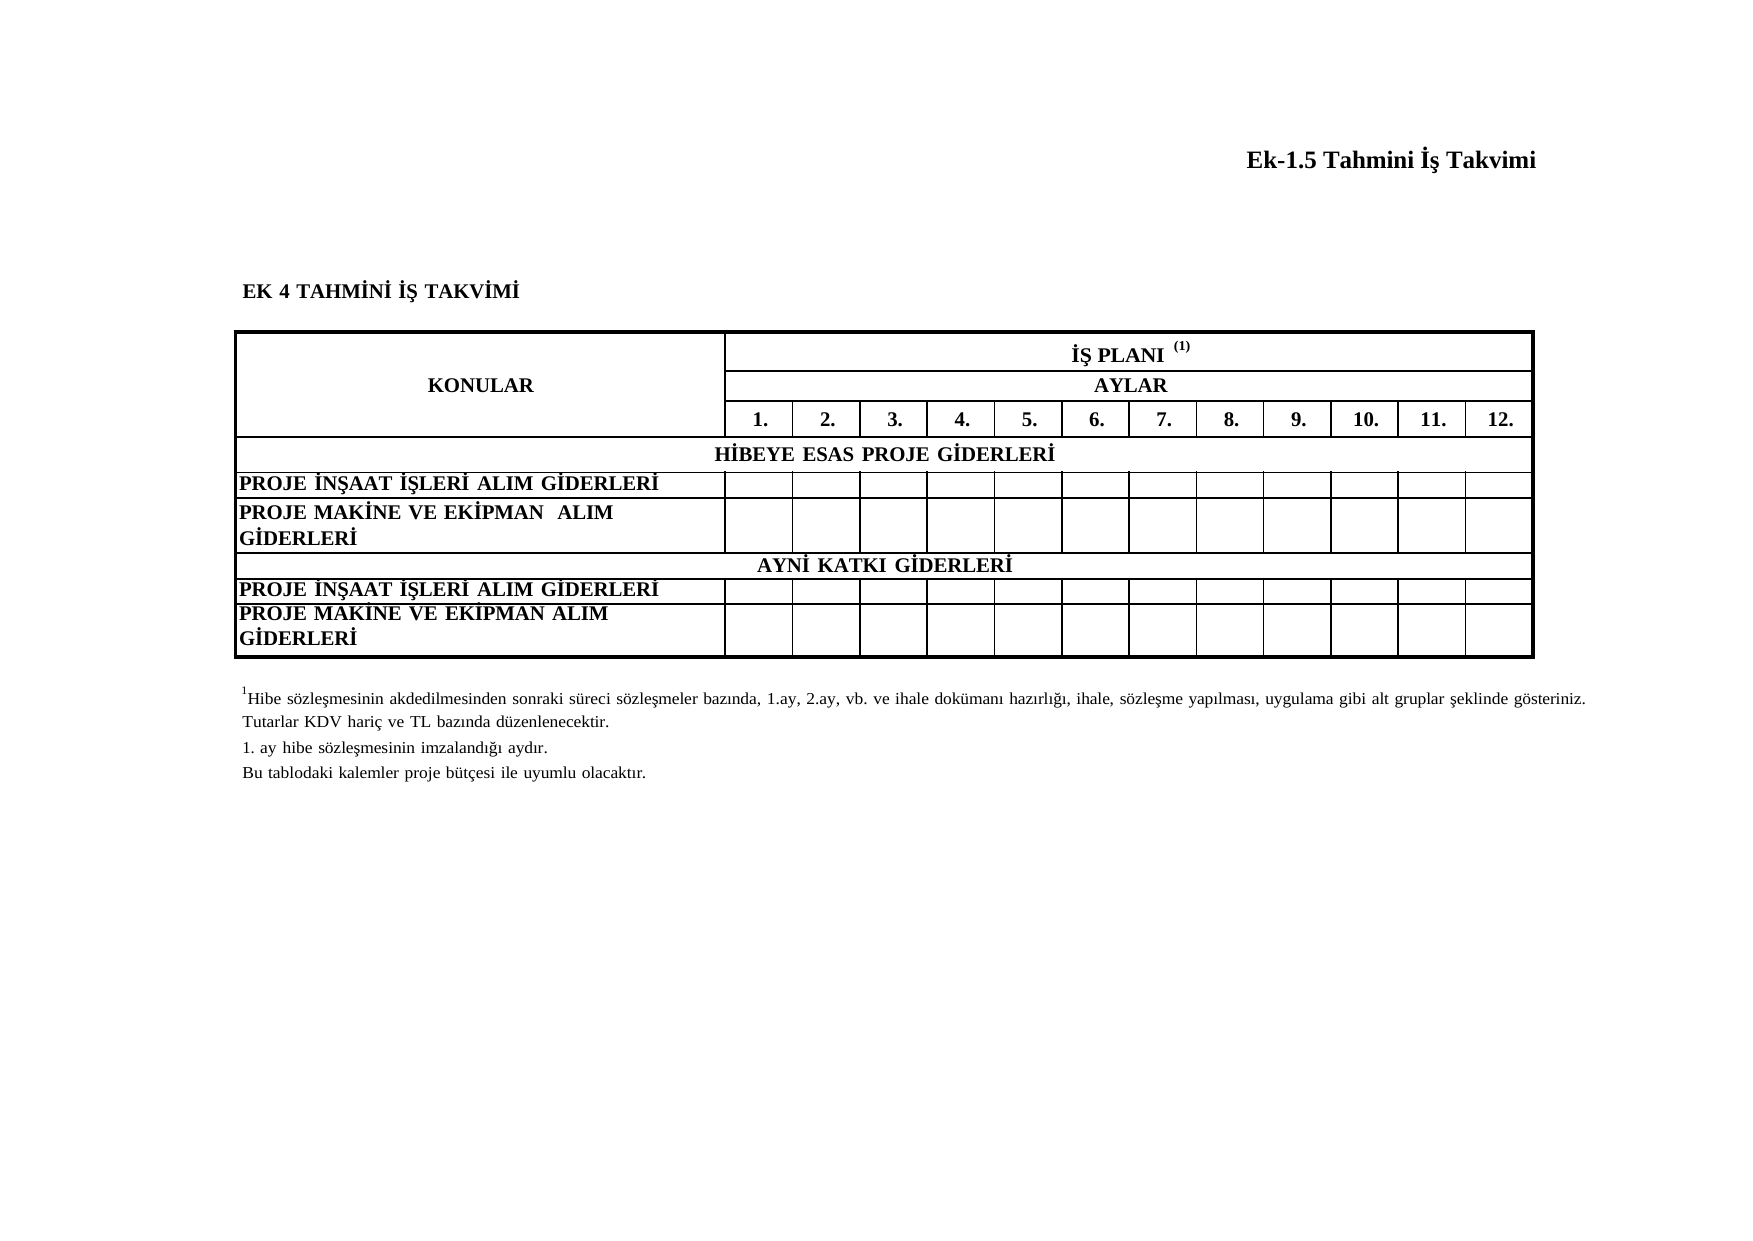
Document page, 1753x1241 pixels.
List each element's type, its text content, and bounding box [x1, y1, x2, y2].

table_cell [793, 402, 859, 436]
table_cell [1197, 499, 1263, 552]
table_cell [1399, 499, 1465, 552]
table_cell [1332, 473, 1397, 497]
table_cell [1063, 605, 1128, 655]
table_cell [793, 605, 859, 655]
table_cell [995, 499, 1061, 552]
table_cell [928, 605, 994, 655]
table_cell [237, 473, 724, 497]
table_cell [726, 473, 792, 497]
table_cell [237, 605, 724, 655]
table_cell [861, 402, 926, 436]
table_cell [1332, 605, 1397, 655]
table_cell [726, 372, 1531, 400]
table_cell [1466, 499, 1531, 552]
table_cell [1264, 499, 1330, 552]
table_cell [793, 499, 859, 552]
text 1Hibe sözleşmesinin akdedilmesinden sonraki süreci sözleşmeler bazında, 1.ay, 2.ay, vb. ve ihale dokümanı hazırlığı, ihale, sözleşme yapılması, uygulama gibi alt gruplar şeklinde gösteriniz. Tutarlar KDV hariç ve TL bazında düzenlenecektir. [241, 684, 1598, 731]
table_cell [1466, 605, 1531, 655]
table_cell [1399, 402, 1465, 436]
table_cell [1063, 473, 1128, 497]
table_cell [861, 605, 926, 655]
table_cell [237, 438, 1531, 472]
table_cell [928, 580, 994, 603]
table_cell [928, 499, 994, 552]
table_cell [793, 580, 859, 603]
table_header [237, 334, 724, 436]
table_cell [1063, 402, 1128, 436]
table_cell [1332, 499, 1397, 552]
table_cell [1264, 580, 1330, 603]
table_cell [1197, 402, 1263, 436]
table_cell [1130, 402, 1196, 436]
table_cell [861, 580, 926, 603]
list ay hibe sözleşmesinin imzalandığı aydır. [242, 737, 1610, 757]
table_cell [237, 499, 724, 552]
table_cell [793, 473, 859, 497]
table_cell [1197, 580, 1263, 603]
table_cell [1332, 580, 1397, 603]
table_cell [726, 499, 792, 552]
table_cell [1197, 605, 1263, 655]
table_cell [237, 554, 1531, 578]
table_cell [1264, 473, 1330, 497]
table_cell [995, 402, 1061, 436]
text EK 4 TAHMİNİ İŞ TAKVİMİ [242, 279, 1610, 303]
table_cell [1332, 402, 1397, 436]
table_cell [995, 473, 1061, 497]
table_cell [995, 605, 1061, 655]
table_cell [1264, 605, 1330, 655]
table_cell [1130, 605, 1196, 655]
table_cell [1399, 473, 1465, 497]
text Bu tablodaki kalemler proje bütçesi ile uyumlu olacaktır. [242, 763, 1610, 782]
subtitle Ek-1.5 Tahmini İş Takvimi [227, 145, 1536, 174]
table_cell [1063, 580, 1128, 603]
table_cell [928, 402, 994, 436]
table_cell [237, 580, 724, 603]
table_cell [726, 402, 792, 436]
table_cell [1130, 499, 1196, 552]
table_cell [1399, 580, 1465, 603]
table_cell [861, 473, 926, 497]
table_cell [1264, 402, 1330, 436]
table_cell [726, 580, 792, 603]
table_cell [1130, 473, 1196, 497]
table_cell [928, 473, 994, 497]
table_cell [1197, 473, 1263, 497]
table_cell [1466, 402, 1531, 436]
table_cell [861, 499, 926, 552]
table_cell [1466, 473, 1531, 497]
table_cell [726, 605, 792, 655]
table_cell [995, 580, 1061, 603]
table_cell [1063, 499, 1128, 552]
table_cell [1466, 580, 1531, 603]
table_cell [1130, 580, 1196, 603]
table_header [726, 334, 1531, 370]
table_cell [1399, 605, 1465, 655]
